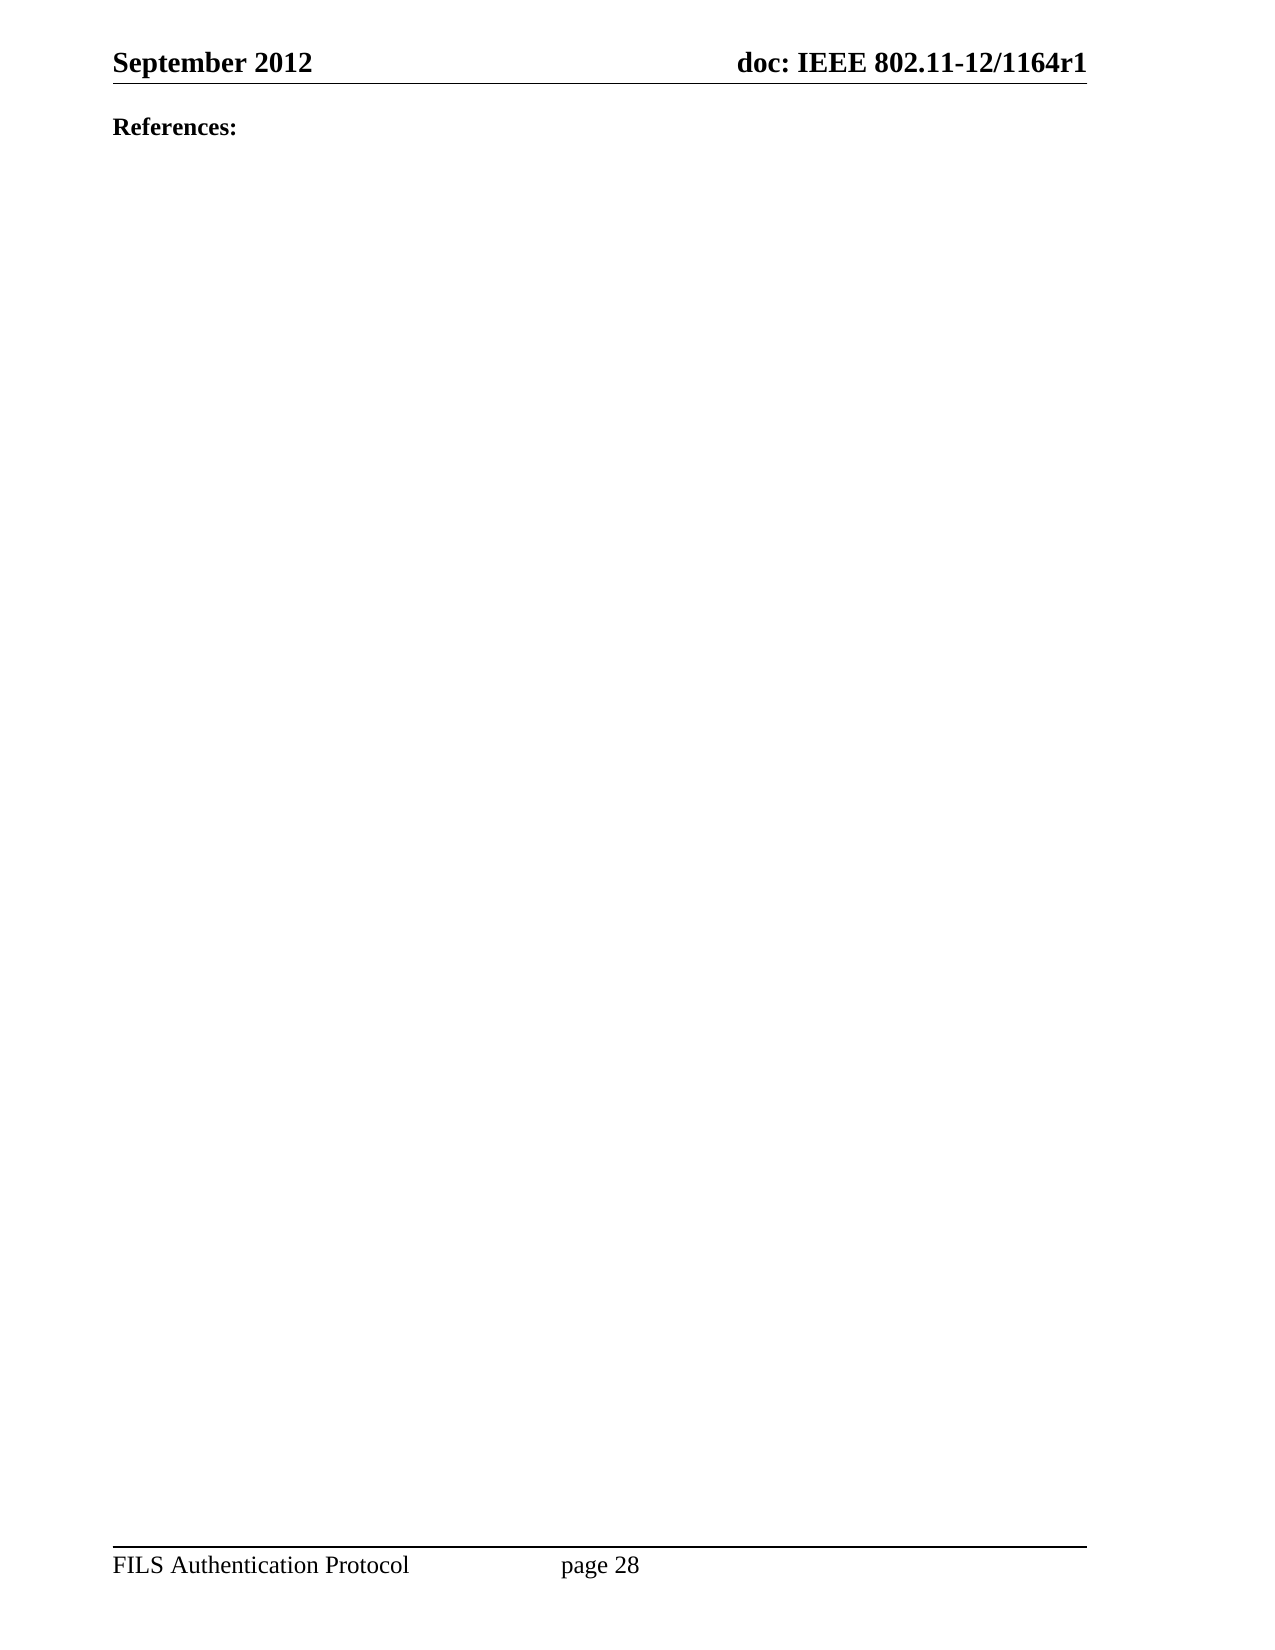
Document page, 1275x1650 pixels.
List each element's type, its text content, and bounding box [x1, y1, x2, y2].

text References: [112, 112, 1087, 141]
